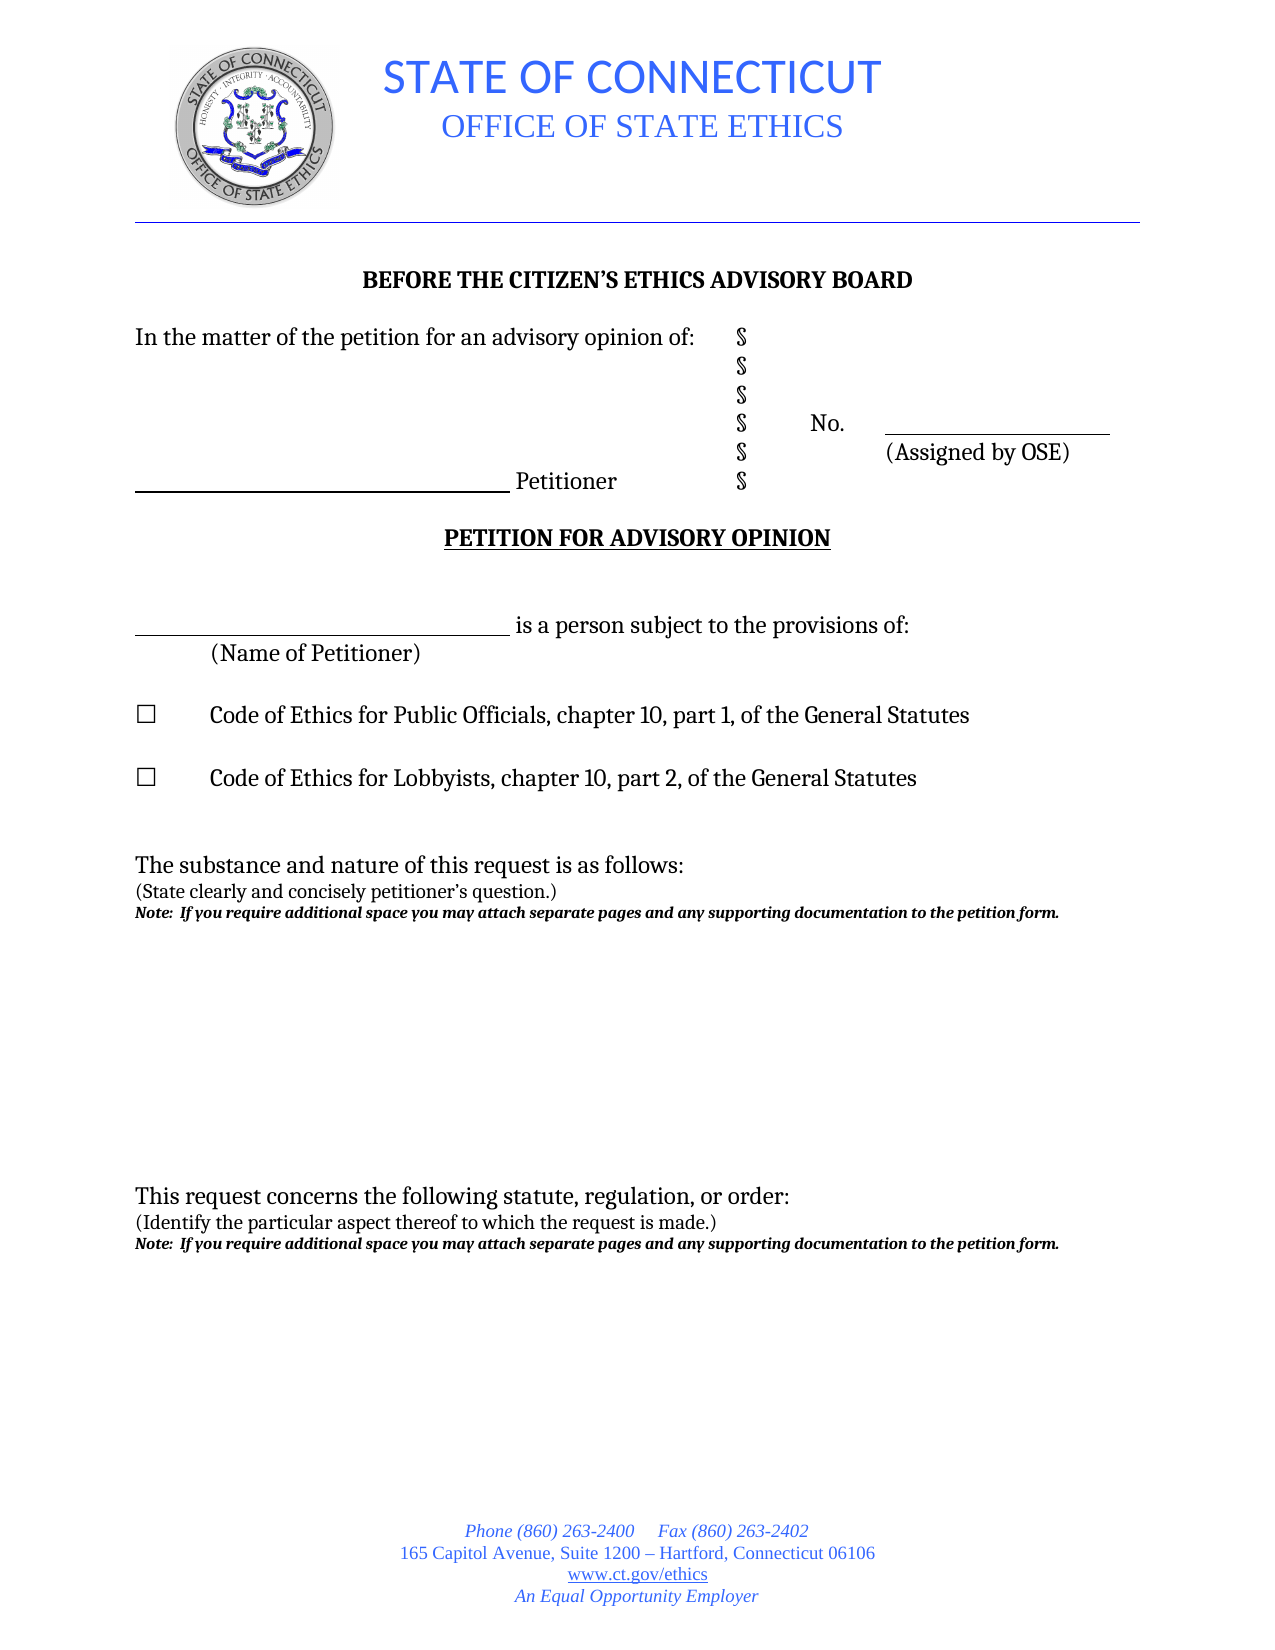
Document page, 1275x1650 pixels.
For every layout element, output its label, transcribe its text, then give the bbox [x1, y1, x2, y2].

text is a person subject to the provisions of: [135, 611, 1140, 639]
text In the matter of the petition for an advisory opinion of: § [135, 323, 1140, 352]
text § No. [135, 409, 1140, 438]
text § [135, 352, 1140, 381]
text PETITION FOR ADVISORY OPINION [135, 524, 1140, 553]
text The substance and nature of this request is as follows: [135, 851, 1140, 880]
text Code of Ethics for Public Officials, chapter 10, part 1, of the General Statutes [135, 697, 1140, 731]
text (State clearly and concisely petitioner’s question.) [135, 880, 1140, 904]
text Code of Ethics for Lobbyists, chapter 10, part 2, of the General Statutes [135, 760, 1140, 794]
text (Name of Petitioner) [135, 639, 1140, 668]
picture [168, 45, 341, 209]
text BEFORE THE CITIZEN’S ETHICS ADVISORY BOARD [135, 266, 1140, 294]
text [135, 1234, 1140, 1254]
text This request concerns the following statute, regulation, or order: [135, 1182, 1140, 1211]
text (Identify the particular aspect thereof to which the request is made.) [135, 1211, 1140, 1234]
text § [135, 381, 1140, 409]
text Petitioner § [135, 467, 1140, 496]
text Note: If you require additional space you may attach separate pages and any supporting documentation to the petition form. [135, 904, 1140, 923]
text § (Assigned by OSE) [135, 438, 1140, 467]
